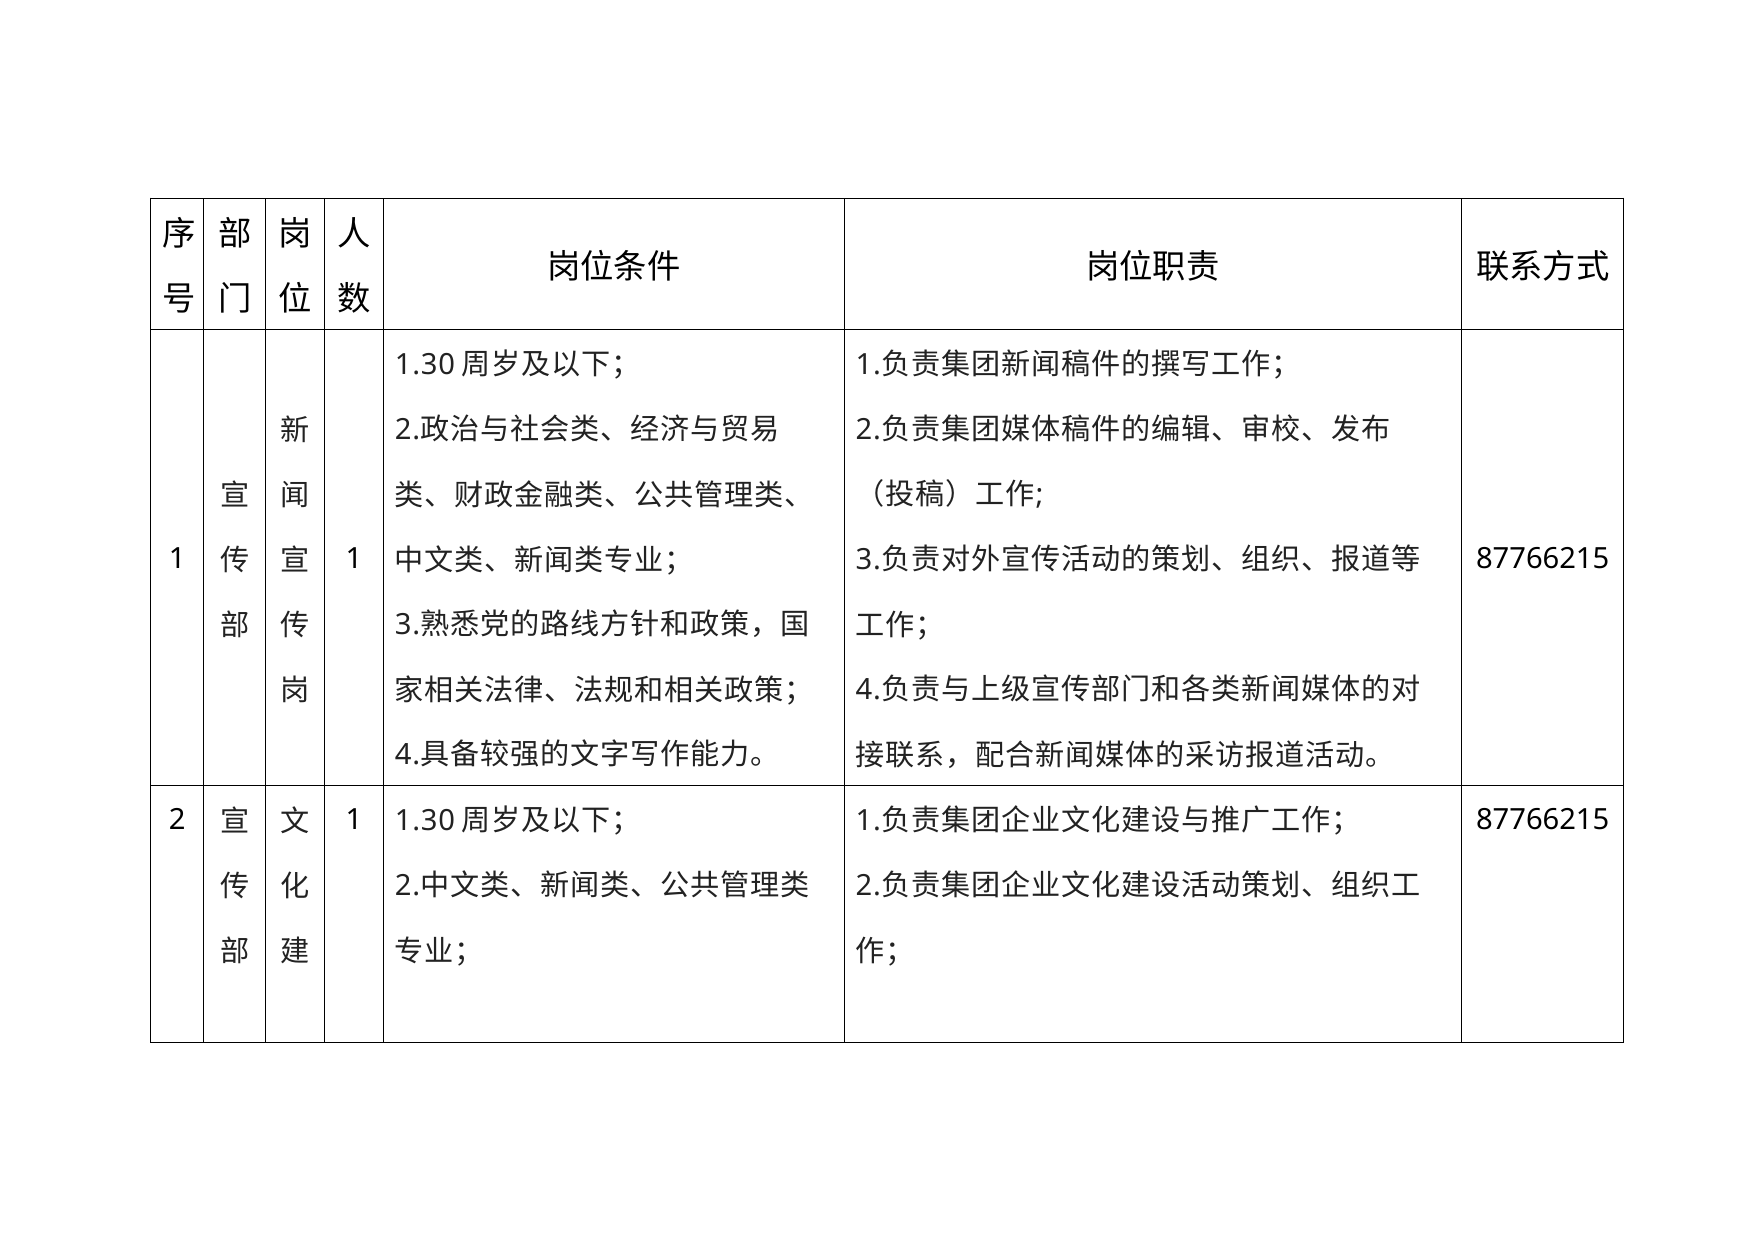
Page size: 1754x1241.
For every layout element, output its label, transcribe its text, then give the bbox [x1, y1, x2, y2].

table_cell 宣传部 [204, 786, 265, 1042]
table_cell 1 [151, 330, 203, 785]
table_cell 宣传部 [204, 330, 265, 785]
table_cell 87766215 [1462, 786, 1623, 1042]
table_cell 1.负责集团新闻稿件的撰写工作； 2.负责集团媒体稿件的编辑、审校、发布（投稿）工作; 3.负责对外宣传活动的策划、组织、报道等工作； 4.负责与上级宣传部门和各类新闻媒体的对接联系，配合新闻媒体的采访报道活动。 [845, 330, 1461, 785]
table_header 岗位职责 [845, 199, 1461, 329]
table_header 岗位 [266, 199, 324, 329]
table_cell 1 [325, 330, 383, 785]
table_header 部门 [204, 199, 265, 329]
table_header 联系方式 [1462, 199, 1623, 329]
table_header 岗位条件 [384, 199, 844, 329]
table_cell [384, 786, 844, 1042]
table_cell 1.30周岁及以下； 2.政治与社会类、经济与贸易类、财政金融类、公共管理类、中文类、新闻类专业； 3.熟悉党的路线方针和政策，国家相关法律、法规和相关政策； 4.具备较强的文字写作能力。 [384, 330, 844, 785]
table_header 序号 [151, 199, 203, 329]
table_cell 文化建设岗 [266, 786, 324, 1042]
table_cell 新闻宣传岗 [266, 330, 324, 785]
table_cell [845, 786, 1461, 1042]
table_cell 2 [151, 786, 203, 1042]
table_cell 1 [325, 786, 383, 1042]
table_header 人数 [325, 199, 383, 329]
table_cell 87766215 [1462, 330, 1623, 785]
